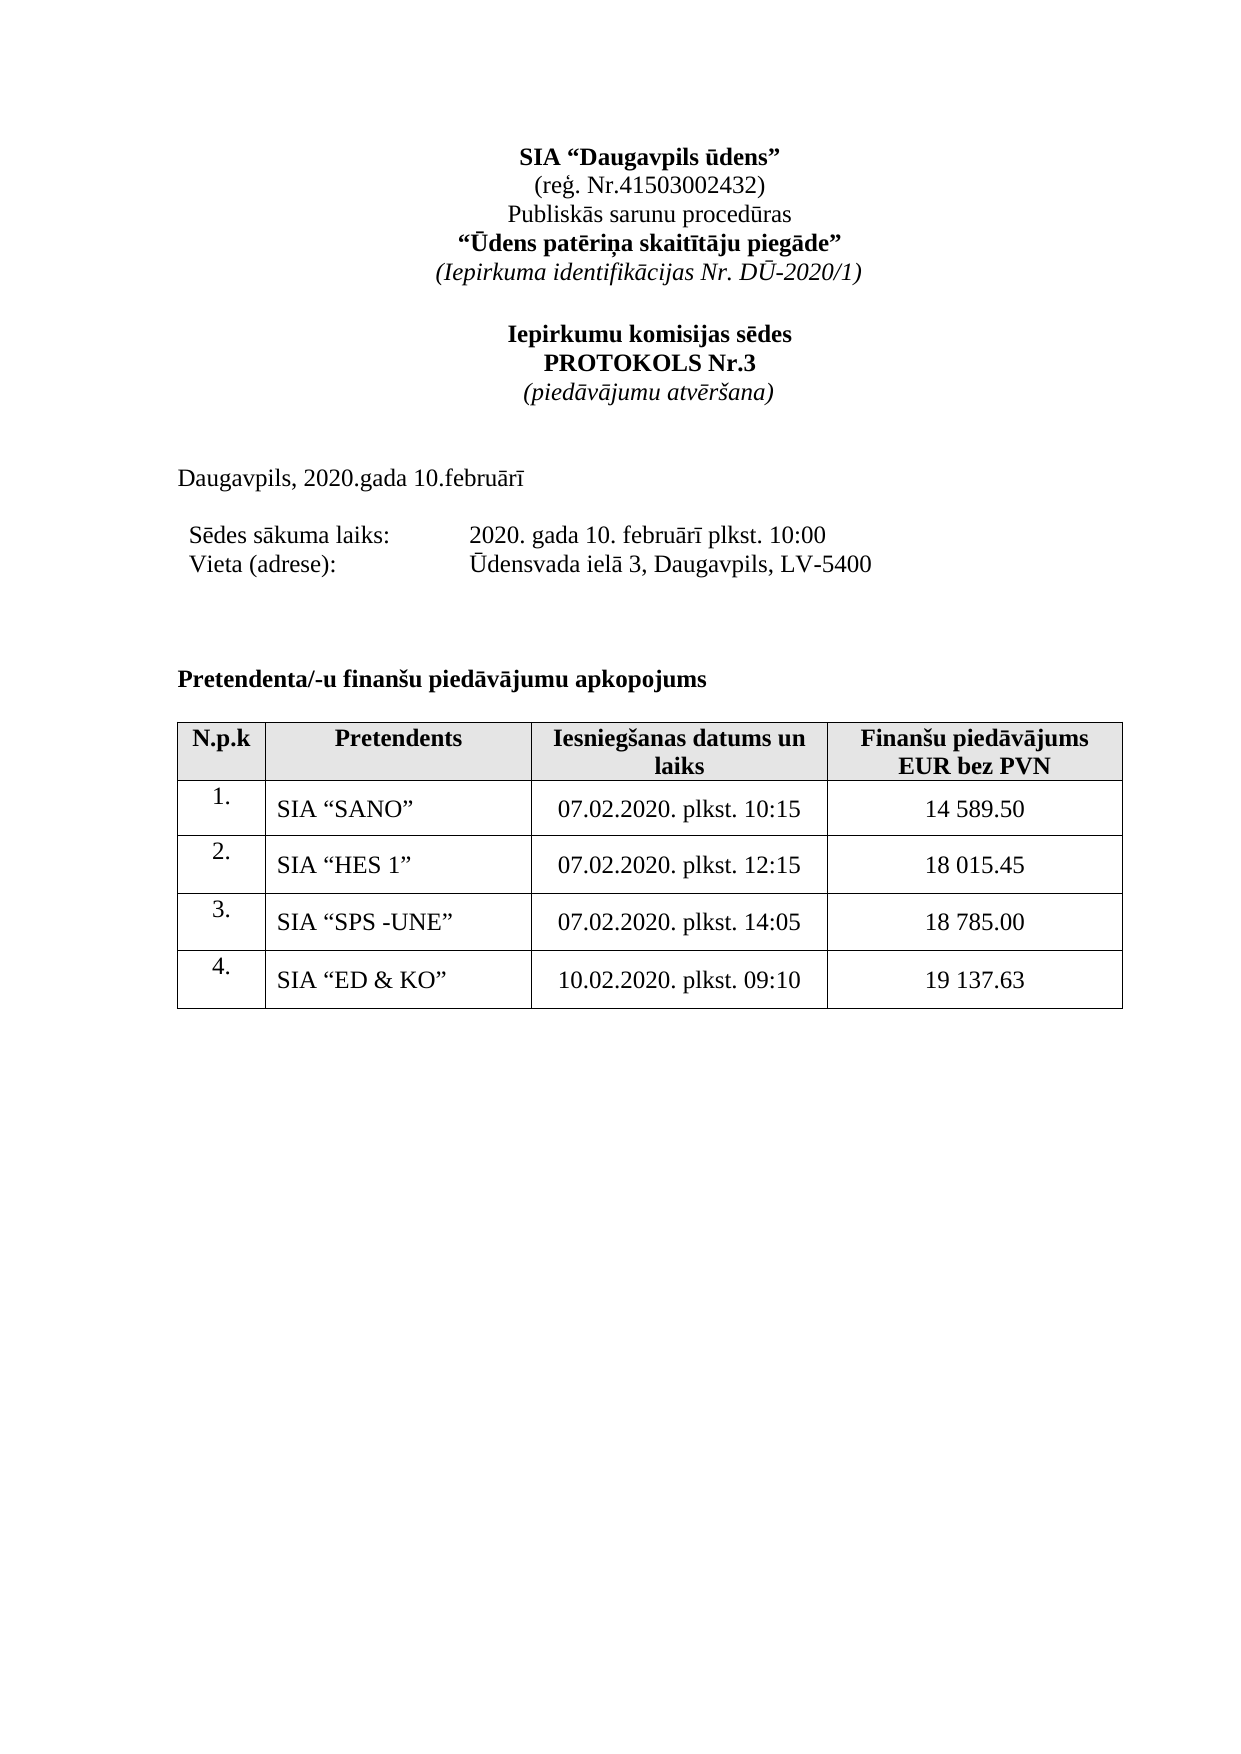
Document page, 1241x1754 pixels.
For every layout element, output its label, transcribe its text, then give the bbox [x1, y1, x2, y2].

text (Iepirkuma identifikācijas Nr. DŪ-2020/1) [177, 257, 1122, 286]
table_cell 18 015.45 [828, 836, 1122, 893]
table_cell 19 137.63 [828, 951, 1122, 1007]
table_cell 07.02.2020. plkst. 14:05 [532, 894, 827, 950]
table_cell 18 785.00 [828, 894, 1122, 950]
table_cell SIA “SPS -UNE” [266, 894, 531, 950]
table_cell SIA “HES 1” [266, 836, 531, 893]
text PROTOKOLS Nr.3 [177, 348, 1122, 377]
table_cell 07.02.2020. plkst. 10:15 [532, 781, 827, 835]
table_cell 1. [178, 781, 265, 835]
text Pretendenta/-u finanšu piedāvājumu apkopojums [177, 664, 1122, 693]
text Publiskās sarunu procedūras [177, 199, 1122, 228]
text “Ūdens patēriņa skaitītāju piegāde” [177, 228, 1122, 257]
table_cell SIA “SANO” [266, 781, 531, 835]
text SIA “Daugavpils ūdens” [177, 142, 1122, 171]
table_cell 07.02.2020. plkst. 12:15 [532, 836, 827, 893]
table_header Pretendents [266, 723, 531, 780]
table_header N.p.k [178, 723, 265, 780]
table_cell SIA “ED & KO” [266, 951, 531, 1007]
text Iepirkumu komisijas sēdes [177, 319, 1122, 348]
table_cell 2. [178, 836, 265, 893]
text (piedāvājumu atvēršana) [177, 377, 1122, 405]
text Daugavpils, 2020.gada 10.februārī [177, 463, 1122, 492]
table_header Iesniegšanas datums un laiks [532, 723, 827, 780]
table_header Sēdes sākuma laiks: [177, 520, 458, 549]
table_header 2020. gada 10. februārī plkst. 10:00 [458, 520, 1133, 549]
text (reģ. Nr.41503002432) [177, 171, 1122, 199]
table_cell Ūdensvada ielā 3, Daugavpils, LV-5400 [458, 549, 1133, 578]
table_header Finanšu piedāvājums EUR bez PVN [828, 723, 1122, 780]
table_cell 4. [178, 951, 265, 1007]
table_cell 14 589.50 [828, 781, 1122, 835]
table_cell 10.02.2020. plkst. 09:10 [532, 951, 827, 1007]
table_cell 3. [178, 894, 265, 950]
table_cell Vieta (adrese): [177, 549, 458, 578]
